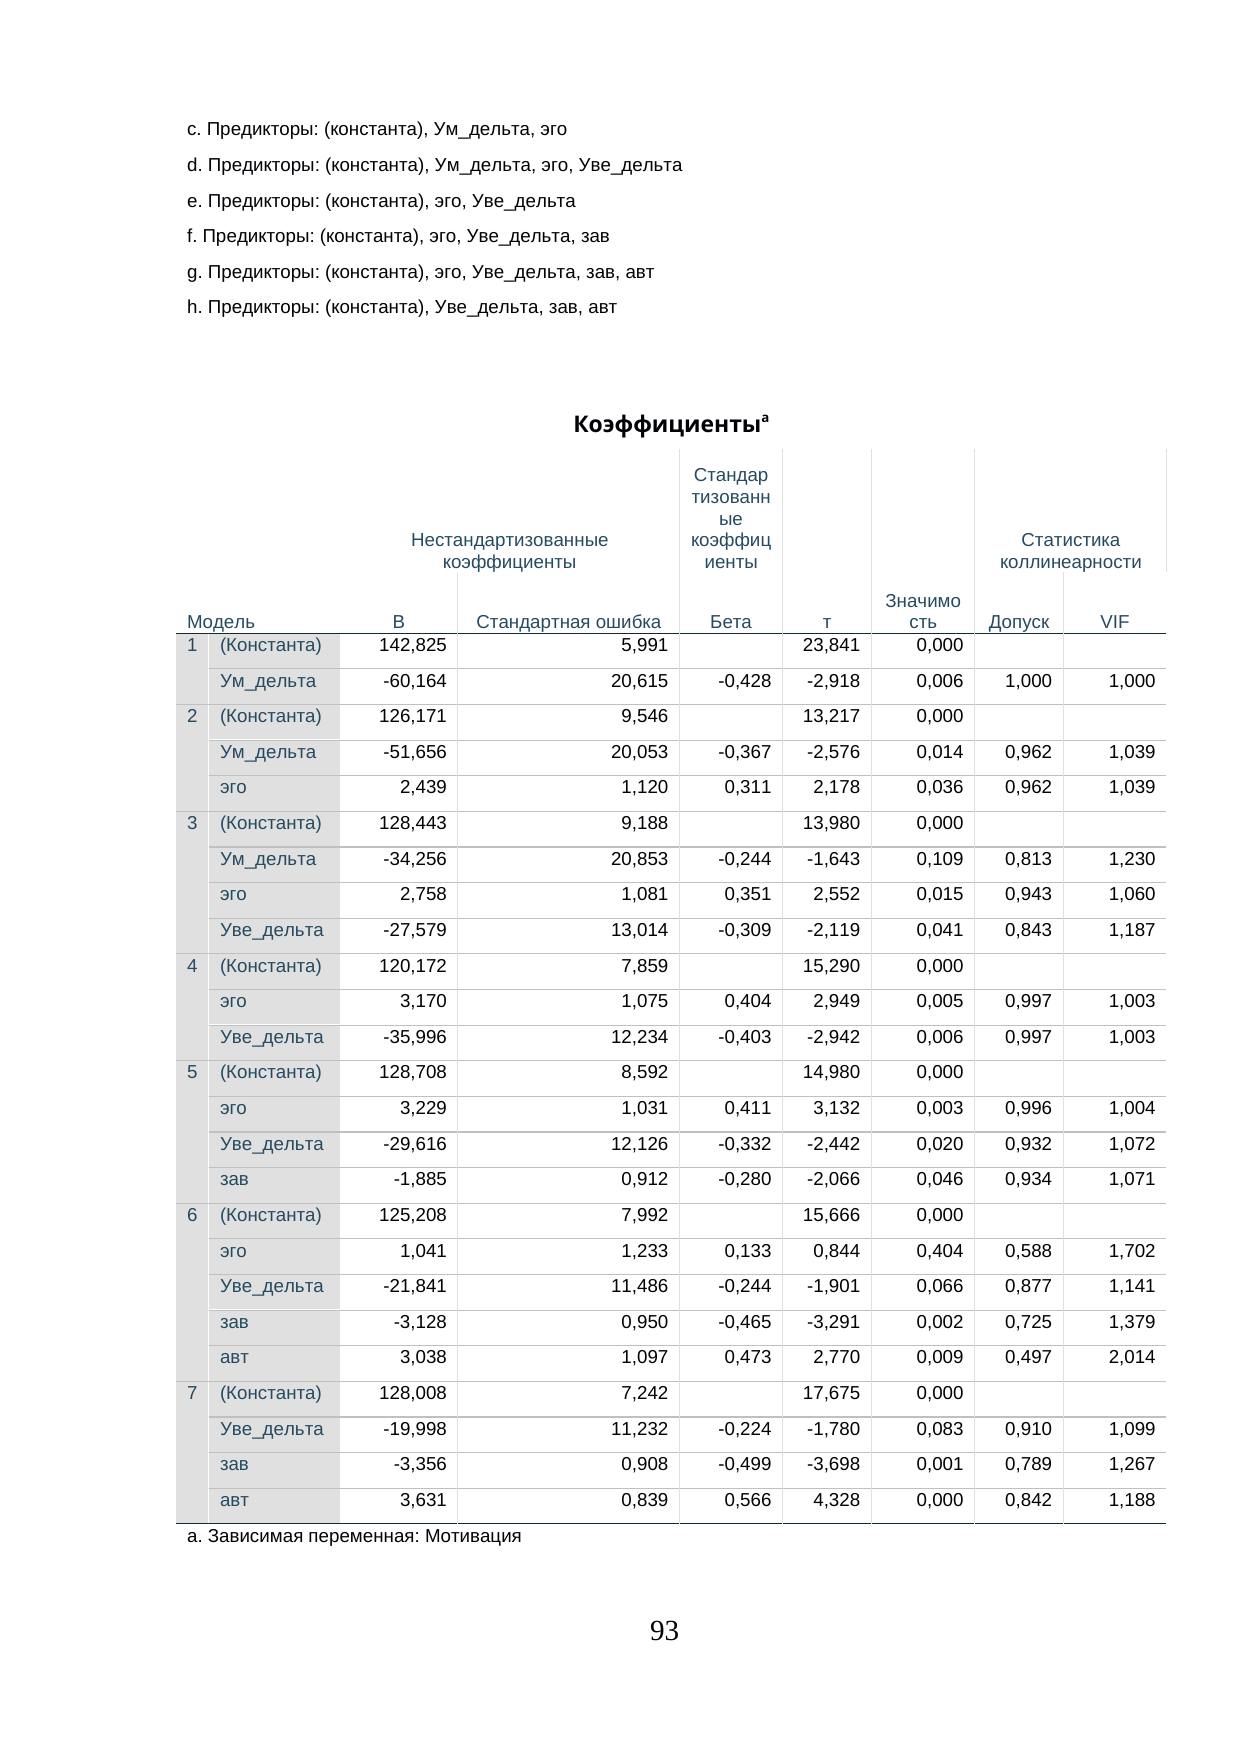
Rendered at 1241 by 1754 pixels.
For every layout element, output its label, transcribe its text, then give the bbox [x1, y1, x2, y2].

table_cell 20,615 [458, 669, 679, 704]
table_cell [975, 634, 1063, 668]
table_cell 0,725 [975, 1311, 1063, 1345]
table_cell т [783, 449, 871, 633]
table_cell 0,036 [872, 776, 974, 811]
table_cell Модель [176, 449, 340, 633]
table_cell эго [209, 1097, 340, 1131]
table_cell 7 [176, 1382, 208, 1523]
table_cell 0,912 [458, 1168, 679, 1203]
table_cell 0,813 [975, 848, 1063, 882]
table_cell Ум_дельта [209, 848, 340, 882]
table_cell (Константа) [209, 634, 340, 668]
table_cell 0,000 [872, 705, 974, 739]
table_cell 0,588 [975, 1239, 1063, 1274]
table_cell -2,918 [783, 669, 871, 704]
table_cell Стандартная ошибка [458, 572, 679, 633]
table_cell эго [209, 1239, 340, 1274]
table_cell (Константа) [209, 954, 340, 989]
table_cell 0,000 [872, 634, 974, 668]
table_cell зав [209, 1168, 340, 1203]
table_cell 1,060 [1064, 882, 1167, 918]
table_cell 1,072 [1064, 1131, 1167, 1167]
table_cell 0,000 [872, 1204, 974, 1238]
table_cell B [340, 572, 457, 633]
table_cell -2,442 [783, 1133, 871, 1167]
table_cell 3,170 [340, 990, 457, 1024]
table_cell 2,178 [783, 776, 871, 811]
table_cell 20,853 [458, 848, 679, 882]
table_cell 1,039 [1064, 775, 1167, 811]
table_cell 0,000 [872, 1061, 974, 1096]
table_cell [1064, 1203, 1167, 1238]
table_header Коэффициентыa [176, 399, 1167, 449]
table_cell -0,499 [680, 1453, 782, 1488]
table_cell (Константа) [209, 812, 340, 846]
table_cell 20,053 [458, 741, 679, 775]
table_cell 0,908 [458, 1453, 679, 1488]
table_cell [680, 634, 782, 668]
table_cell (Константа) [209, 1204, 340, 1238]
table_cell 0,000 [872, 1382, 974, 1416]
table_cell 3 [176, 812, 208, 953]
table_cell 1,141 [1064, 1274, 1167, 1309]
table_cell 2,949 [783, 990, 871, 1024]
table_cell 0,996 [975, 1097, 1063, 1131]
table_cell 0,003 [872, 1097, 974, 1131]
table_cell зав [209, 1453, 340, 1488]
table_cell -1,780 [783, 1418, 871, 1452]
table_cell 0,311 [680, 776, 782, 811]
table_cell 5,991 [458, 634, 679, 668]
table_cell 6 [176, 1204, 208, 1381]
table_cell 0,000 [872, 1489, 974, 1523]
table_cell 1,071 [1064, 1167, 1167, 1203]
table_cell 9,546 [458, 705, 679, 739]
table_cell a. Зависимая переменная: Мотивация [176, 1523, 1167, 1559]
table_cell 0,932 [975, 1133, 1063, 1167]
table_cell d. Предикторы: (константа), Ум_дельта, эго, Уве_дельта [176, 154, 1122, 189]
table_cell -3,291 [783, 1311, 871, 1345]
table_cell зав [209, 1311, 340, 1345]
table_cell 12,126 [458, 1133, 679, 1167]
table_cell -0,403 [680, 1026, 782, 1060]
table_cell 142,825 [340, 634, 457, 668]
table_cell e. Предикторы: (константа), эго, Уве_дельта [176, 189, 1122, 225]
table_cell 0,005 [872, 990, 974, 1024]
table_cell Допуск [975, 572, 1063, 633]
table_cell 2 [176, 705, 208, 811]
table_cell [680, 705, 782, 739]
table_cell 7,992 [458, 1204, 679, 1238]
table_cell -2,119 [783, 919, 871, 953]
table_cell 1,097 [458, 1346, 679, 1381]
table_cell 125,208 [340, 1204, 457, 1238]
table_cell 1,000 [1064, 668, 1167, 704]
table_cell [1064, 704, 1167, 739]
table_cell 0,015 [872, 883, 974, 918]
table_cell [680, 954, 782, 989]
table_cell [975, 812, 1063, 846]
table_cell 12,234 [458, 1026, 679, 1060]
table_cell -0,244 [680, 848, 782, 882]
table_cell 13,217 [783, 705, 871, 739]
table_cell [975, 705, 1063, 739]
table_cell 8,592 [458, 1061, 679, 1096]
table_cell 0,006 [872, 1026, 974, 1060]
table_cell 0,997 [975, 1026, 1063, 1060]
table_cell 128,708 [340, 1061, 457, 1096]
table_cell -34,256 [340, 848, 457, 882]
table_cell 1,003 [1064, 989, 1167, 1024]
table_cell 0,934 [975, 1168, 1063, 1203]
table_cell h. Предикторы: (константа), Уве_дельта, зав, авт [176, 296, 1122, 332]
table_cell 1,379 [1064, 1310, 1167, 1345]
table_cell 13,980 [783, 812, 871, 846]
table_cell f. Предикторы: (константа), эго, Уве_дельта, зав [176, 225, 1122, 261]
table_cell -1,901 [783, 1275, 871, 1309]
table_cell -0,224 [680, 1418, 782, 1452]
table_cell -0,244 [680, 1275, 782, 1309]
table_cell Уве_дельта [209, 1133, 340, 1167]
table_cell 0,997 [975, 990, 1063, 1024]
table_cell 2,770 [783, 1346, 871, 1381]
table_cell -0,367 [680, 741, 782, 775]
table_cell Бета [680, 572, 782, 633]
table_cell Уве_дельта [209, 1418, 340, 1452]
table_cell c. Предикторы: (константа), Ум_дельта, эго [176, 118, 1122, 154]
table_cell [975, 1382, 1063, 1416]
table_cell -0,332 [680, 1133, 782, 1167]
table_cell 0,843 [975, 919, 1063, 953]
table_cell -35,996 [340, 1026, 457, 1060]
table_cell Ум_дельта [209, 669, 340, 704]
table_cell (Константа) [209, 705, 340, 739]
table_cell 4,328 [783, 1489, 871, 1523]
table_cell [1064, 1060, 1167, 1096]
table_cell (Константа) [209, 1382, 340, 1416]
table_cell -0,465 [680, 1311, 782, 1345]
table_cell 0,009 [872, 1346, 974, 1381]
table_cell 0,411 [680, 1097, 782, 1131]
table_cell 1,267 [1064, 1452, 1167, 1488]
table_cell -3,356 [340, 1453, 457, 1488]
table_cell -1,885 [340, 1168, 457, 1203]
table_cell 0,842 [975, 1489, 1063, 1523]
table_cell -51,656 [340, 741, 457, 775]
table_cell Уве_дельта [209, 1026, 340, 1060]
table_cell 2,439 [340, 776, 457, 811]
table_cell Нестандартизованные коэффициенты [340, 449, 679, 572]
table_cell 5 [176, 1061, 208, 1203]
table_cell 3,229 [340, 1097, 457, 1131]
table_cell -21,841 [340, 1275, 457, 1309]
table_cell 9,188 [458, 812, 679, 846]
table_cell 128,443 [340, 812, 457, 846]
table_cell 0,789 [975, 1453, 1063, 1488]
table_cell [975, 954, 1063, 989]
table_cell 1,004 [1064, 1096, 1167, 1131]
table_cell 2,758 [340, 883, 457, 918]
table_cell Ум_дельта [209, 741, 340, 775]
table_cell 1,000 [975, 669, 1063, 704]
table_cell [1064, 1381, 1167, 1416]
table_cell 0,962 [975, 741, 1063, 775]
table_cell -3,128 [340, 1311, 457, 1345]
table_cell [975, 1204, 1063, 1238]
table_cell 0,002 [872, 1311, 974, 1345]
table_cell 4 [176, 954, 208, 1060]
table_cell 0,020 [872, 1133, 974, 1167]
table_cell -19,998 [340, 1418, 457, 1452]
table_cell 0,351 [680, 883, 782, 918]
table_cell Уве_дельта [209, 919, 340, 953]
table_cell 1,075 [458, 990, 679, 1024]
table_cell 0,404 [680, 990, 782, 1024]
table_cell 2,014 [1064, 1345, 1167, 1381]
table_cell 1,120 [458, 776, 679, 811]
table_cell 14,980 [783, 1061, 871, 1096]
table_cell -29,616 [340, 1133, 457, 1167]
table_cell [680, 1204, 782, 1238]
table_cell [1064, 953, 1167, 989]
table_cell 0,006 [872, 669, 974, 704]
table_cell Значимость [872, 449, 974, 633]
table_cell 1,230 [1064, 846, 1167, 882]
table_cell [1064, 811, 1167, 846]
table_cell -2,066 [783, 1168, 871, 1203]
table_cell [1064, 633, 1167, 668]
table_cell 1,233 [458, 1239, 679, 1274]
table_cell 17,675 [783, 1382, 871, 1416]
table_cell 0,041 [872, 919, 974, 953]
table_cell 0,014 [872, 741, 974, 775]
table_cell 0,566 [680, 1489, 782, 1523]
table_cell 11,232 [458, 1418, 679, 1452]
table_cell 0,066 [872, 1275, 974, 1309]
table_cell 0,000 [872, 954, 974, 989]
table_cell 1,099 [1064, 1416, 1167, 1452]
table_cell 3,132 [783, 1097, 871, 1131]
table_cell [680, 1061, 782, 1096]
table_cell [975, 1061, 1063, 1096]
table_cell Статистика коллинеарности [975, 449, 1166, 572]
table_cell 7,242 [458, 1382, 679, 1416]
table_cell Уве_дельта [209, 1275, 340, 1309]
table_cell 0,404 [872, 1239, 974, 1274]
table_cell 0,473 [680, 1346, 782, 1381]
table_cell -60,164 [340, 669, 457, 704]
table_cell 23,841 [783, 634, 871, 668]
table_cell 3,631 [340, 1489, 457, 1523]
table_cell 0,950 [458, 1311, 679, 1345]
table_cell 0,109 [872, 848, 974, 882]
table_cell 15,290 [783, 954, 871, 989]
table_cell 11,486 [458, 1275, 679, 1309]
table_cell [680, 812, 782, 846]
table_cell 0,497 [975, 1346, 1063, 1381]
table_cell 13,014 [458, 919, 679, 953]
table_cell 1 [176, 634, 208, 704]
table_cell 1,031 [458, 1097, 679, 1131]
table_cell 1,041 [340, 1239, 457, 1274]
table_cell 1,081 [458, 883, 679, 918]
table_cell эго [209, 883, 340, 918]
table_cell 1,003 [1064, 1025, 1167, 1060]
table_cell 0,910 [975, 1418, 1063, 1452]
table_cell g. Предикторы: (константа), эго, Уве_дельта, зав, авт [176, 261, 1122, 296]
table_cell авт [209, 1346, 340, 1381]
table_cell авт [209, 1489, 340, 1523]
table_cell 0,083 [872, 1418, 974, 1452]
table_cell 0,877 [975, 1275, 1063, 1309]
table_cell 1,702 [1064, 1238, 1167, 1274]
table_cell эго [209, 776, 340, 811]
table_cell 1,187 [1064, 918, 1167, 953]
table_cell 0,839 [458, 1489, 679, 1523]
table_cell -3,698 [783, 1453, 871, 1488]
table_cell [680, 1382, 782, 1416]
table_cell 2,552 [783, 883, 871, 918]
table_cell эго [209, 990, 340, 1024]
table_cell 3,038 [340, 1346, 457, 1381]
table_cell 15,666 [783, 1204, 871, 1238]
table_cell -0,280 [680, 1168, 782, 1203]
table_cell -0,428 [680, 669, 782, 704]
table_cell 0,000 [872, 812, 974, 846]
table_cell 120,172 [340, 954, 457, 989]
table_cell VIF [1064, 572, 1167, 633]
table_cell 128,008 [340, 1382, 457, 1416]
table_cell (Константа) [209, 1061, 340, 1096]
table_cell 1,188 [1064, 1488, 1167, 1523]
table_cell 0,962 [975, 776, 1063, 811]
table_cell -27,579 [340, 919, 457, 953]
table_cell 0,001 [872, 1453, 974, 1488]
table_cell -1,643 [783, 848, 871, 882]
table_cell 0,943 [975, 883, 1063, 918]
table_cell -0,309 [680, 919, 782, 953]
table_cell 0,133 [680, 1239, 782, 1274]
table_cell 0,046 [872, 1168, 974, 1203]
table_cell 1,039 [1064, 740, 1167, 775]
table_cell 126,171 [340, 705, 457, 739]
table_cell Стандартизованные коэффициенты [680, 449, 782, 572]
table_cell 7,859 [458, 954, 679, 989]
table_cell 0,844 [783, 1239, 871, 1274]
table_cell -2,576 [783, 741, 871, 775]
table_cell -2,942 [783, 1026, 871, 1060]
